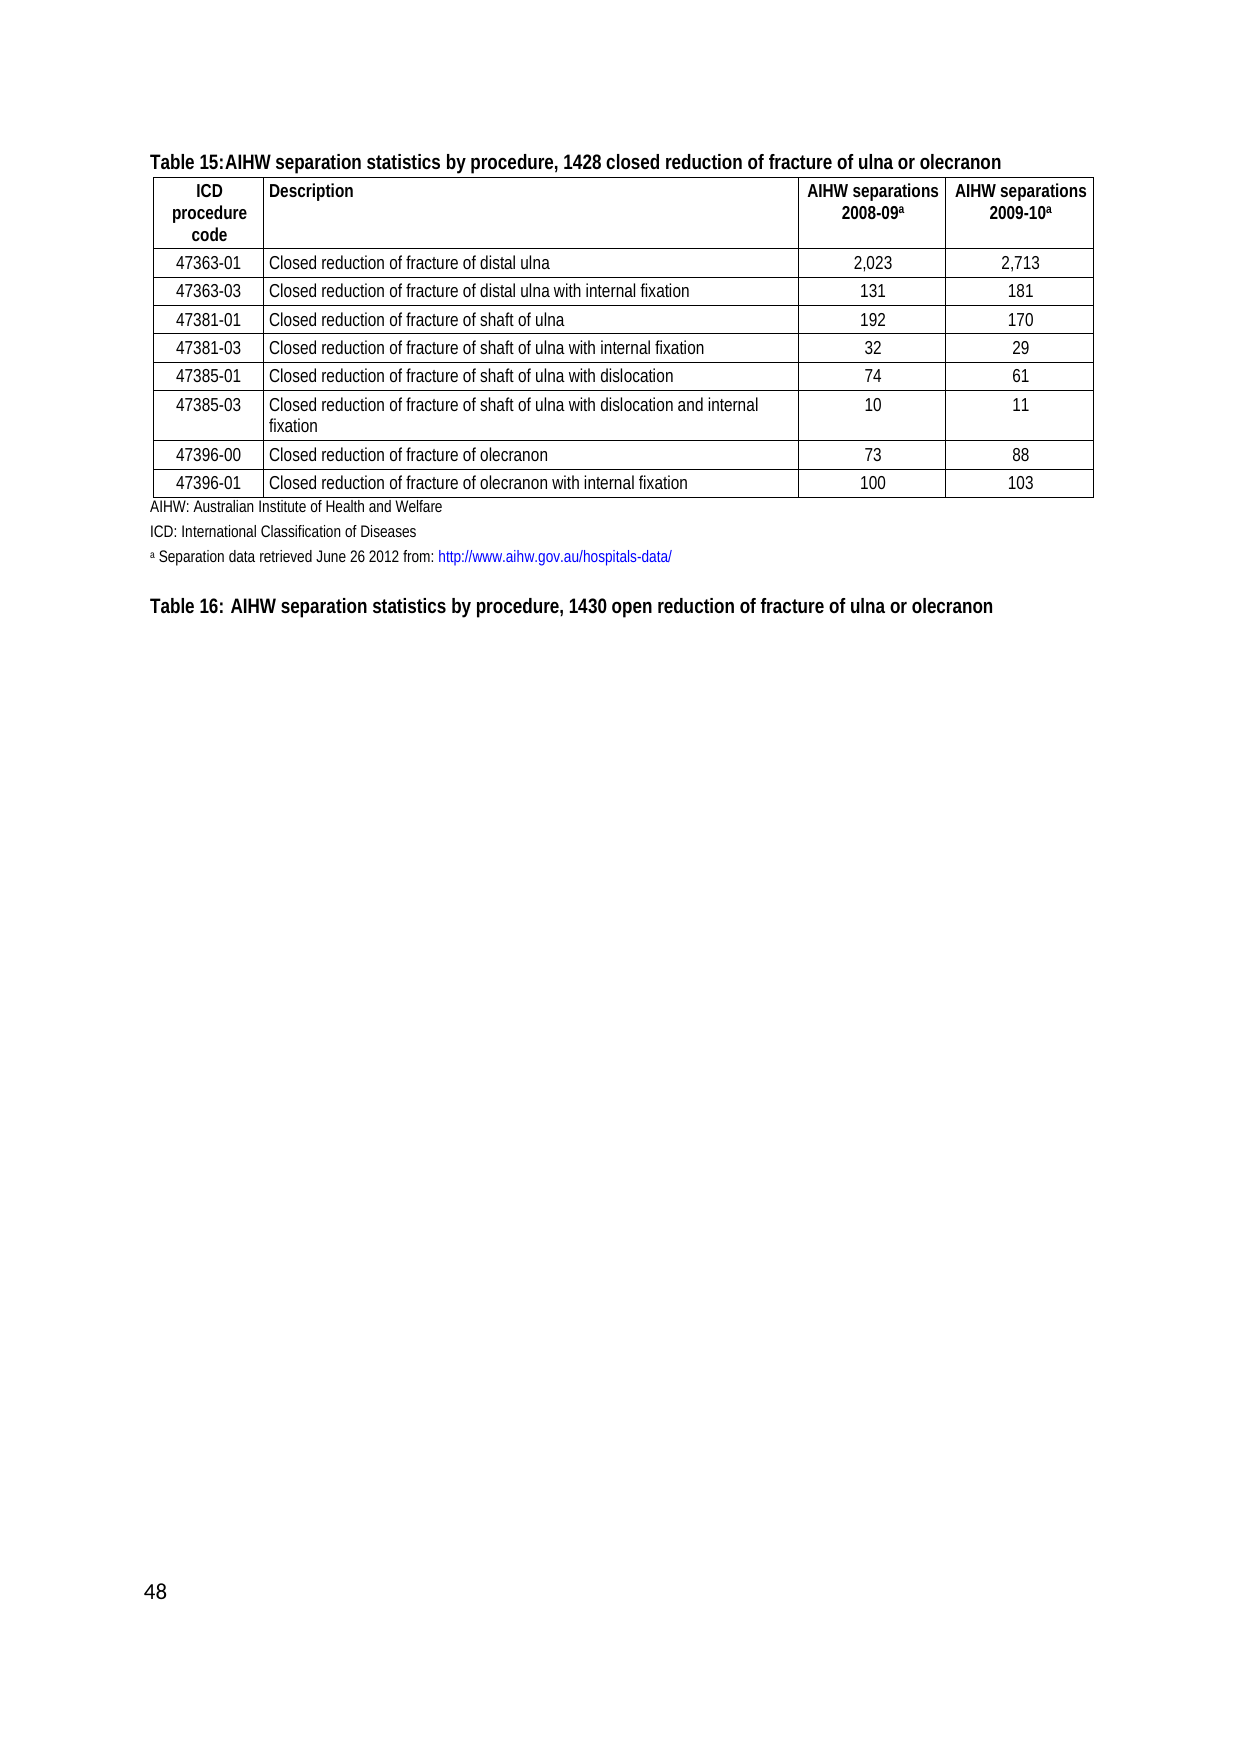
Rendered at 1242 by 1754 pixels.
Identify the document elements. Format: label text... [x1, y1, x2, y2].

table_cell 47381-03 [154, 334, 263, 362]
text Table 15:AIHW separation statistics by procedure, 1428 closed reduction of fracture of ulna or olecranon [150, 150, 1110, 173]
table_cell Closed reduction of fracture of shaft of ulna with dislocation and internal fixation [264, 391, 798, 440]
table_cell Closed reduction of fracture of olecranon with internal fixation [264, 470, 798, 497]
table_cell 192 [799, 306, 945, 333]
text Table 16: AIHW separation statistics by procedure, 1430 open reduction of fracture of ulna or olecranon [150, 593, 1110, 617]
table_cell 47385-01 [154, 363, 263, 390]
table_cell 47363-03 [154, 278, 263, 305]
text ICD: International Classification of Diseases [150, 522, 1110, 541]
table_cell 29 [946, 334, 1093, 362]
table_cell 103 [946, 470, 1093, 497]
table_header Description [264, 178, 798, 248]
table_cell 181 [946, 278, 1093, 305]
table_cell Closed reduction of fracture of distal ulna [264, 249, 798, 277]
table_cell 131 [799, 278, 945, 305]
table_cell 100 [799, 470, 945, 497]
table_cell 47396-00 [154, 441, 263, 468]
table_cell 32 [799, 334, 945, 362]
table_cell 47363-01 [154, 249, 263, 277]
text AIHW: Australian Institute of Health and Welfare [150, 498, 1110, 516]
table_cell 47381-01 [154, 306, 263, 333]
table_cell 73 [799, 441, 945, 468]
table_cell 2,713 [946, 249, 1093, 277]
text a Separation data retrieved June 26 2012 from: http://www.aihw.gov.au/hospitals-data/ [150, 547, 1110, 565]
table_cell 2,023 [799, 249, 945, 277]
table_cell 74 [799, 363, 945, 390]
table_header AIHW separations 2008-09a [799, 178, 945, 248]
table_cell Closed reduction of fracture of olecranon [264, 441, 798, 468]
table_cell 11 [946, 391, 1093, 440]
table_cell Closed reduction of fracture of shaft of ulna [264, 306, 798, 333]
table_cell Closed reduction of fracture of shaft of ulna with dislocation [264, 363, 798, 390]
table_cell Closed reduction of fracture of shaft of ulna with internal fixation [264, 334, 798, 362]
table_header ICD procedure code [154, 178, 263, 248]
table_cell 88 [946, 441, 1093, 468]
table_cell 10 [799, 391, 945, 440]
table_cell 170 [946, 306, 1093, 333]
table_cell 47396-01 [154, 470, 263, 497]
table_cell Closed reduction of fracture of distal ulna with internal fixation [264, 278, 798, 305]
table_header AIHW separations 2009-10a [946, 178, 1093, 248]
table_cell 61 [946, 363, 1093, 390]
table_cell 47385-03 [154, 391, 263, 440]
